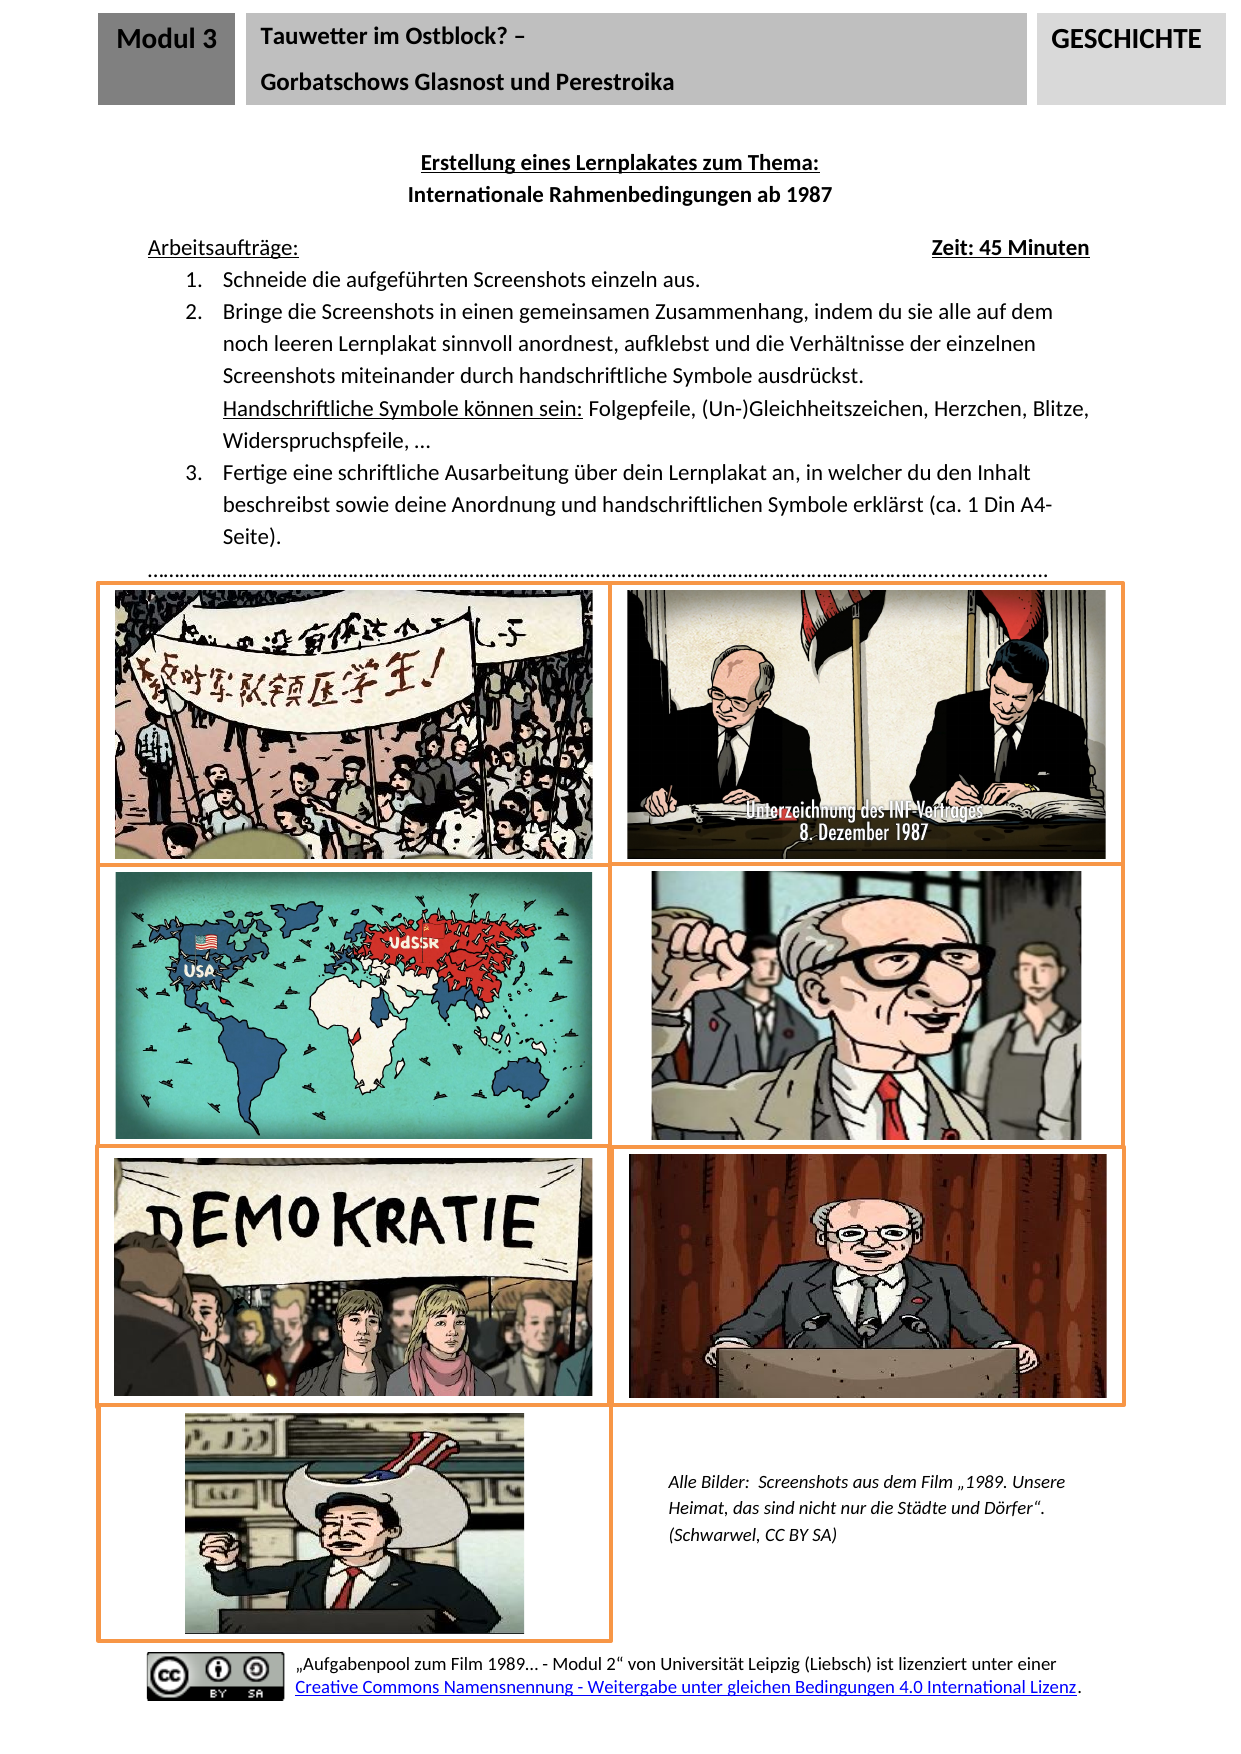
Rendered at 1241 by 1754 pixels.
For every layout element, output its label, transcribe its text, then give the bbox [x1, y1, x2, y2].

picture [627, 590, 1106, 859]
picture [185, 1413, 525, 1634]
list Handschriftliche Symbole können sein: Folgepfeile, (Un-)Gleichheitszeichen, Herzchen, Blitze, Widerspruchspfeile, … [223, 394, 1093, 454]
picture [651, 871, 1082, 1140]
list Schneide die aufgeführten Screenshots einzeln aus. [185, 265, 1093, 293]
picture [115, 872, 593, 1139]
picture [146, 1652, 285, 1701]
picture [114, 1158, 593, 1396]
list Fertige eine schriftliche Ausarbeitung über dein Lernplakat an, in welcher du den Inhalt beschreibst sowie deine Anordnung und handschriftlichen Symbole erklärst (ca. 1 Din A4-Seite). [185, 458, 1093, 551]
text Erstellung eines Lernplakates zum Thema: [148, 148, 1093, 176]
text …………………………………………………………………………………………………………………………………...................... [148, 555, 1093, 581]
text Arbeitsaufträge: Zeit: 45 Minuten [148, 233, 1093, 261]
picture [115, 590, 593, 859]
text Internationale Rahmenbedingungen ab 1987 [148, 180, 1093, 208]
list Bringe die Screenshots in einen gemeinsamen Zusammenhang, indem du sie alle auf dem noch leeren Lernplakat sinnvoll anordnest, aufklebst und die Verhältnisse der einzelnen Screenshots miteinander durch handschriftliche Symbole ausdrückst. [185, 297, 1093, 389]
picture [629, 1154, 1107, 1398]
